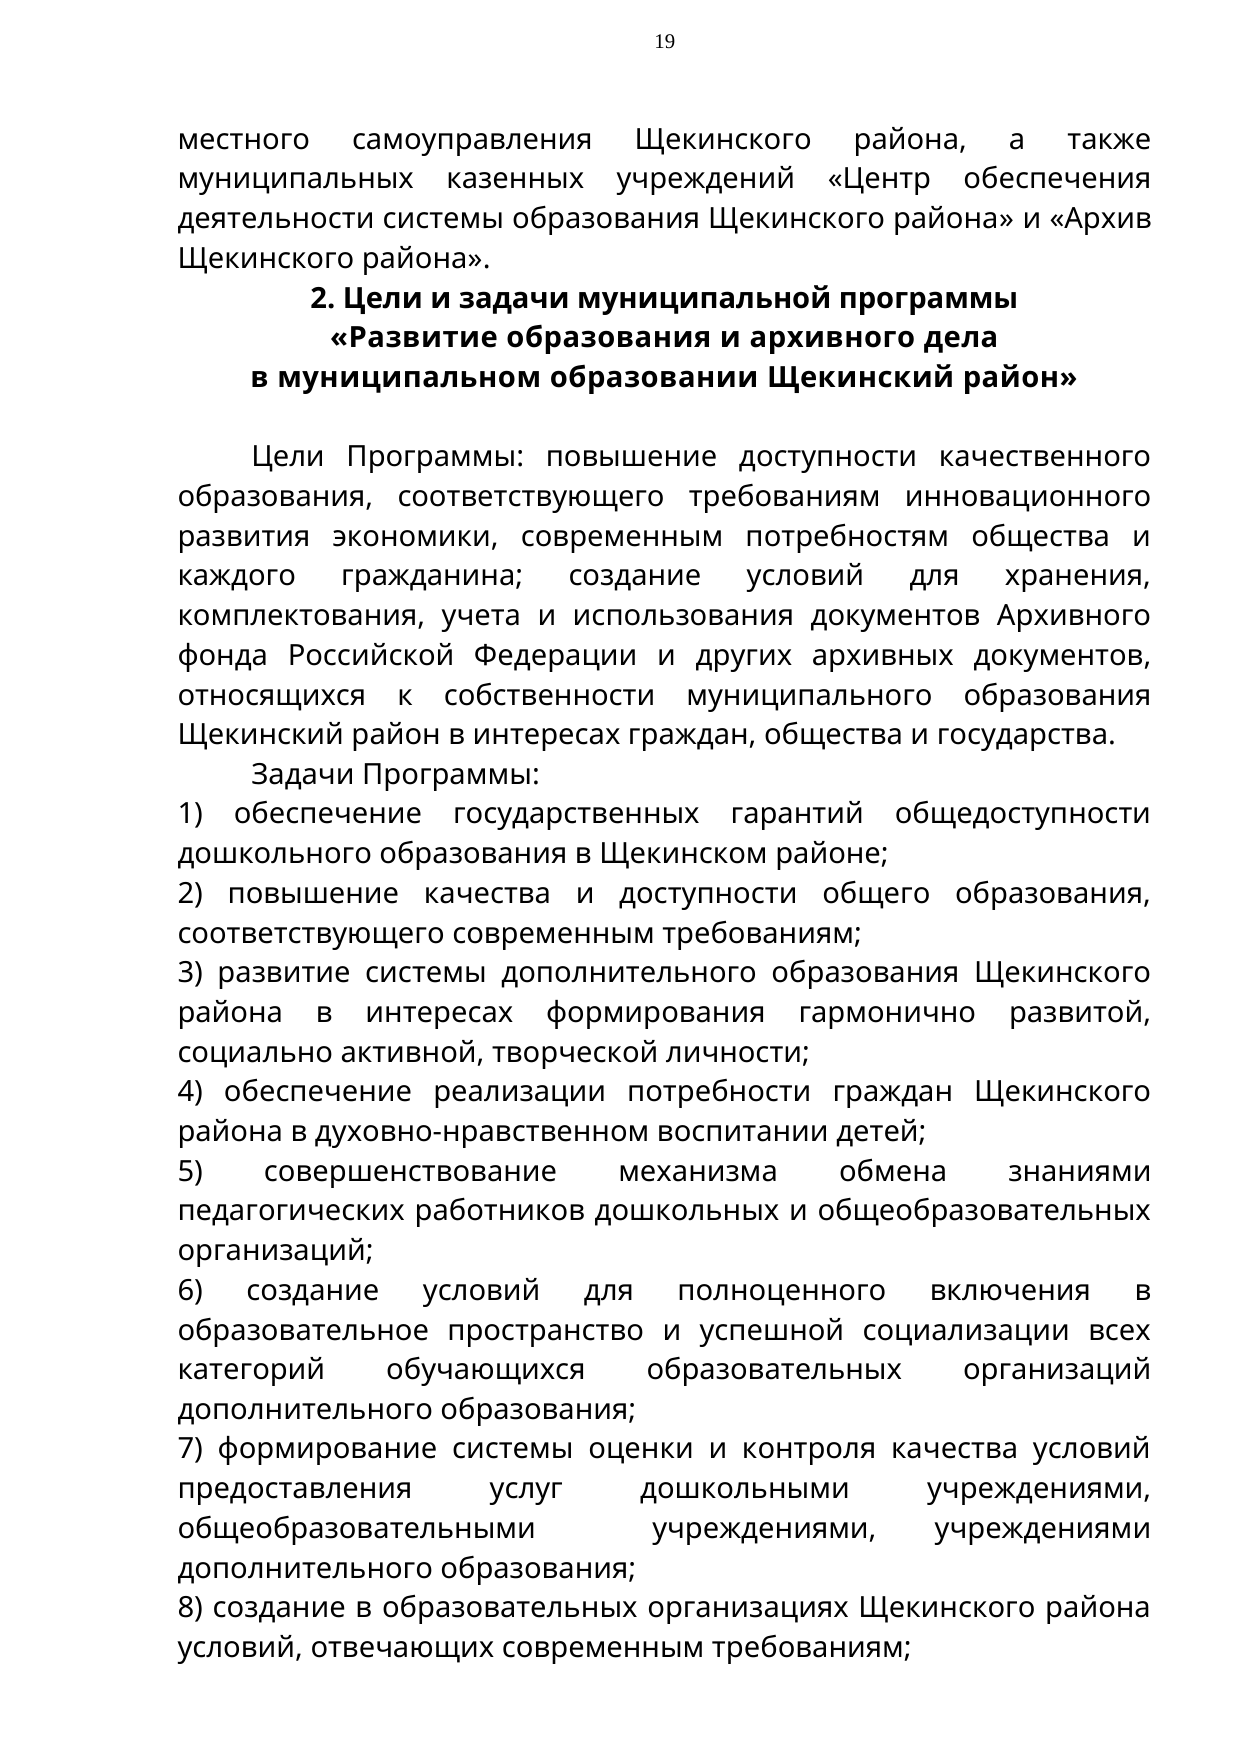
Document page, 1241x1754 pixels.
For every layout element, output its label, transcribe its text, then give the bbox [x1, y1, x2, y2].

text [177, 118, 1152, 277]
text в муниципальном образовании Щекинский район» [177, 356, 1152, 396]
text 4) обеспечение реализации потребности граждан Щекинского района в духовно-нравственном воспитании детей; [177, 1071, 1152, 1150]
text 7) формирование системы оценки и контроля качества условий предоставления услуг дошкольными учреждениями, общеобразовательными учреждениями, учреждениями дополнительного образования; [177, 1428, 1152, 1587]
text Цели Программы: повышение доступности качественного образования, соответствующего требованиям инновационного развития экономики, современным потребностям общества и каждого гражданина; создание условий для хранения, комплектования, учета и использования документов Архивного фонда Российской Федерации и других архивных документов, относящихся к собственности муниципального образования Щекинский район в интересах граждан, общества и государства. [177, 436, 1152, 753]
text 1) обеспечение государственных гарантий общедоступности дошкольного образования в Щекинском районе; [177, 793, 1152, 872]
text Задачи Программы: [177, 753, 1152, 793]
text 2) повышение качества и доступности общего образования, соответствующего современным требованиям; [177, 872, 1152, 952]
text 5) совершенствование механизма обмена знаниями педагогических работников дошкольных и общеобразовательных организаций; [177, 1150, 1152, 1269]
text 8) создание в образовательных организациях Щекинского района условий, отвечающих современным требованиям; [177, 1587, 1152, 1666]
text 3) развитие системы дополнительного образования Щекинского района в интересах формирования гармонично развитой, социально активной, творческой личности; [177, 952, 1152, 1071]
text 2. Цели и задачи муниципальной программы [177, 277, 1152, 317]
text 6) создание условий для полноценного включения в образовательное пространство и успешной социализации всех категорий обучающихся образовательных организаций дополнительного образования; [177, 1269, 1152, 1428]
text «Развитие образования и архивного дела [177, 317, 1152, 356]
